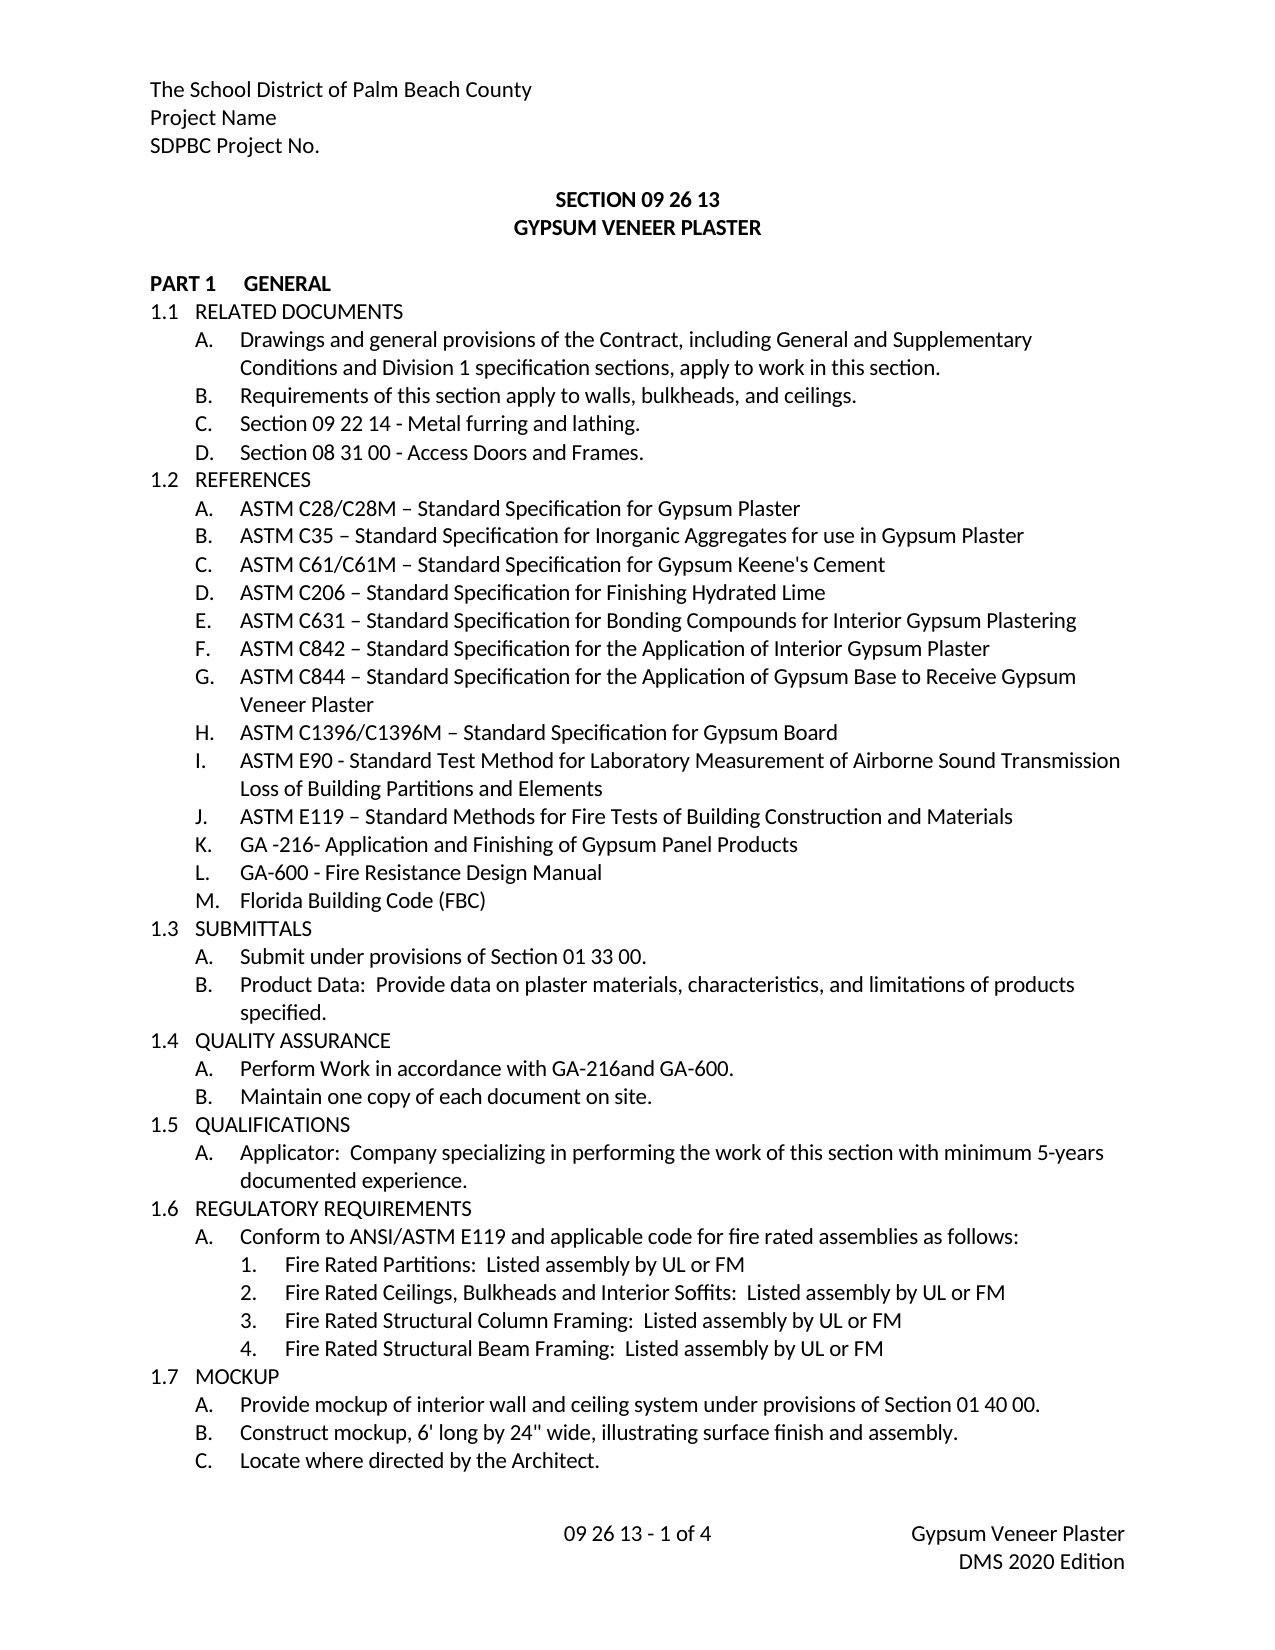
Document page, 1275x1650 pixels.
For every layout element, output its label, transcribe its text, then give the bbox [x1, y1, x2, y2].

list Applicator: Company specializing in performing the work of this section with minimum 5-years documented experience. [195, 1138, 1125, 1194]
list Provide mockup of interior wall and ceiling system under provisions of Section 01 40 00. [195, 1390, 1125, 1418]
list ASTM C1396/C1396M – Standard Specification for Gypsum Board [195, 718, 1125, 746]
list RELATED DOCUMENTS [150, 297, 1125, 326]
list Fire Rated Structural Column Framing: Listed assembly by UL or FM [240, 1306, 1125, 1334]
list Drawings and general provisions of the Contract, including General and Supplementary Conditions and Division 1 specification sections, apply to work in this section. [195, 326, 1125, 382]
list Conform to ANSI/ASTM E119 and applicable code for fire rated assemblies as follows: [195, 1222, 1125, 1250]
list ASTM C61/C61M – Standard Specification for Gypsum 's Cement [195, 550, 1125, 578]
list Fire Rated Ceilings, Bulkheads and Interior Soffits: Listed assembly by UL or FM [240, 1278, 1125, 1306]
list Perform Work in accordance with GA-216and GA-600. [195, 1054, 1125, 1082]
list ASTM E119 – Standard Methods for Fire Tests of Construction and Materials [195, 802, 1125, 830]
list Construct mockup, 6' long by 24" wide, illustrating surface finish and assembly. [195, 1418, 1125, 1446]
list QUALITY ASSURANCE [150, 1026, 1125, 1054]
list Locate where directed by the Architect. [195, 1446, 1125, 1474]
list MOCKUP [150, 1362, 1125, 1390]
list ASTM C206 – Standard Specification for Finishing Hydrated Lime [195, 578, 1125, 606]
text PART 1 GENERAL [150, 269, 1125, 297]
list Submit under provisions of Section 01 33 00. [195, 942, 1125, 970]
list REFERENCES [150, 466, 1125, 494]
list Section 08 31 00 - Access Doors and Frames. [195, 438, 1125, 466]
list REGULATORY REQUIREMENTS [150, 1194, 1125, 1222]
list Maintain one copy of each document on site. [195, 1082, 1125, 1110]
text GYPSUM VENEER PLASTER [150, 213, 1125, 241]
list Product Data: Provide data on plaster materials, characteristics, and limitations of products specified. [195, 970, 1125, 1026]
list ASTM E90 - Standard Test Method for Laboratory Measurement of Airborne Sound Transmission Loss of Building Partitions and Elements [195, 746, 1125, 802]
list GA-600 - Fire Resistance Design Manual [195, 858, 1125, 886]
list Fire Rated Structural Beam Framing: Listed assembly by UL or FM [240, 1334, 1125, 1362]
list ASTM C842 – Standard Specification for the Application of Interior Gypsum Plaster [195, 634, 1125, 662]
list ASTM C631 – Standard Specification for Bonding Compounds for Interior Gypsum Plastering [195, 606, 1125, 634]
list Code (FBC) [195, 886, 1125, 914]
list GA -216- Application and Finishing of Gypsum Panel Products [195, 830, 1125, 858]
list QUALIFICATIONS [150, 1110, 1125, 1138]
list Requirements of this section apply to walls, bulkheads, and ceilings. [195, 382, 1125, 409]
list Fire Rated Partitions: Listed assembly by UL or FM [240, 1250, 1125, 1278]
list ASTM C844 – Standard Specification for the Application of Gypsum Base to Receive Gypsum Veneer Plaster [195, 662, 1125, 718]
list SUBMITTALS [150, 914, 1125, 942]
list ASTM C28/C28M – Standard Specification for Gypsum Plaster [195, 494, 1125, 522]
text SECTION 09 26 13 [150, 185, 1125, 213]
list Section 09 22 14 - Metal furring and lathing. [195, 409, 1125, 438]
list ASTM C35 – Standard Specification for Inorganic Aggregates for use in Gypsum Plaster [195, 522, 1125, 550]
